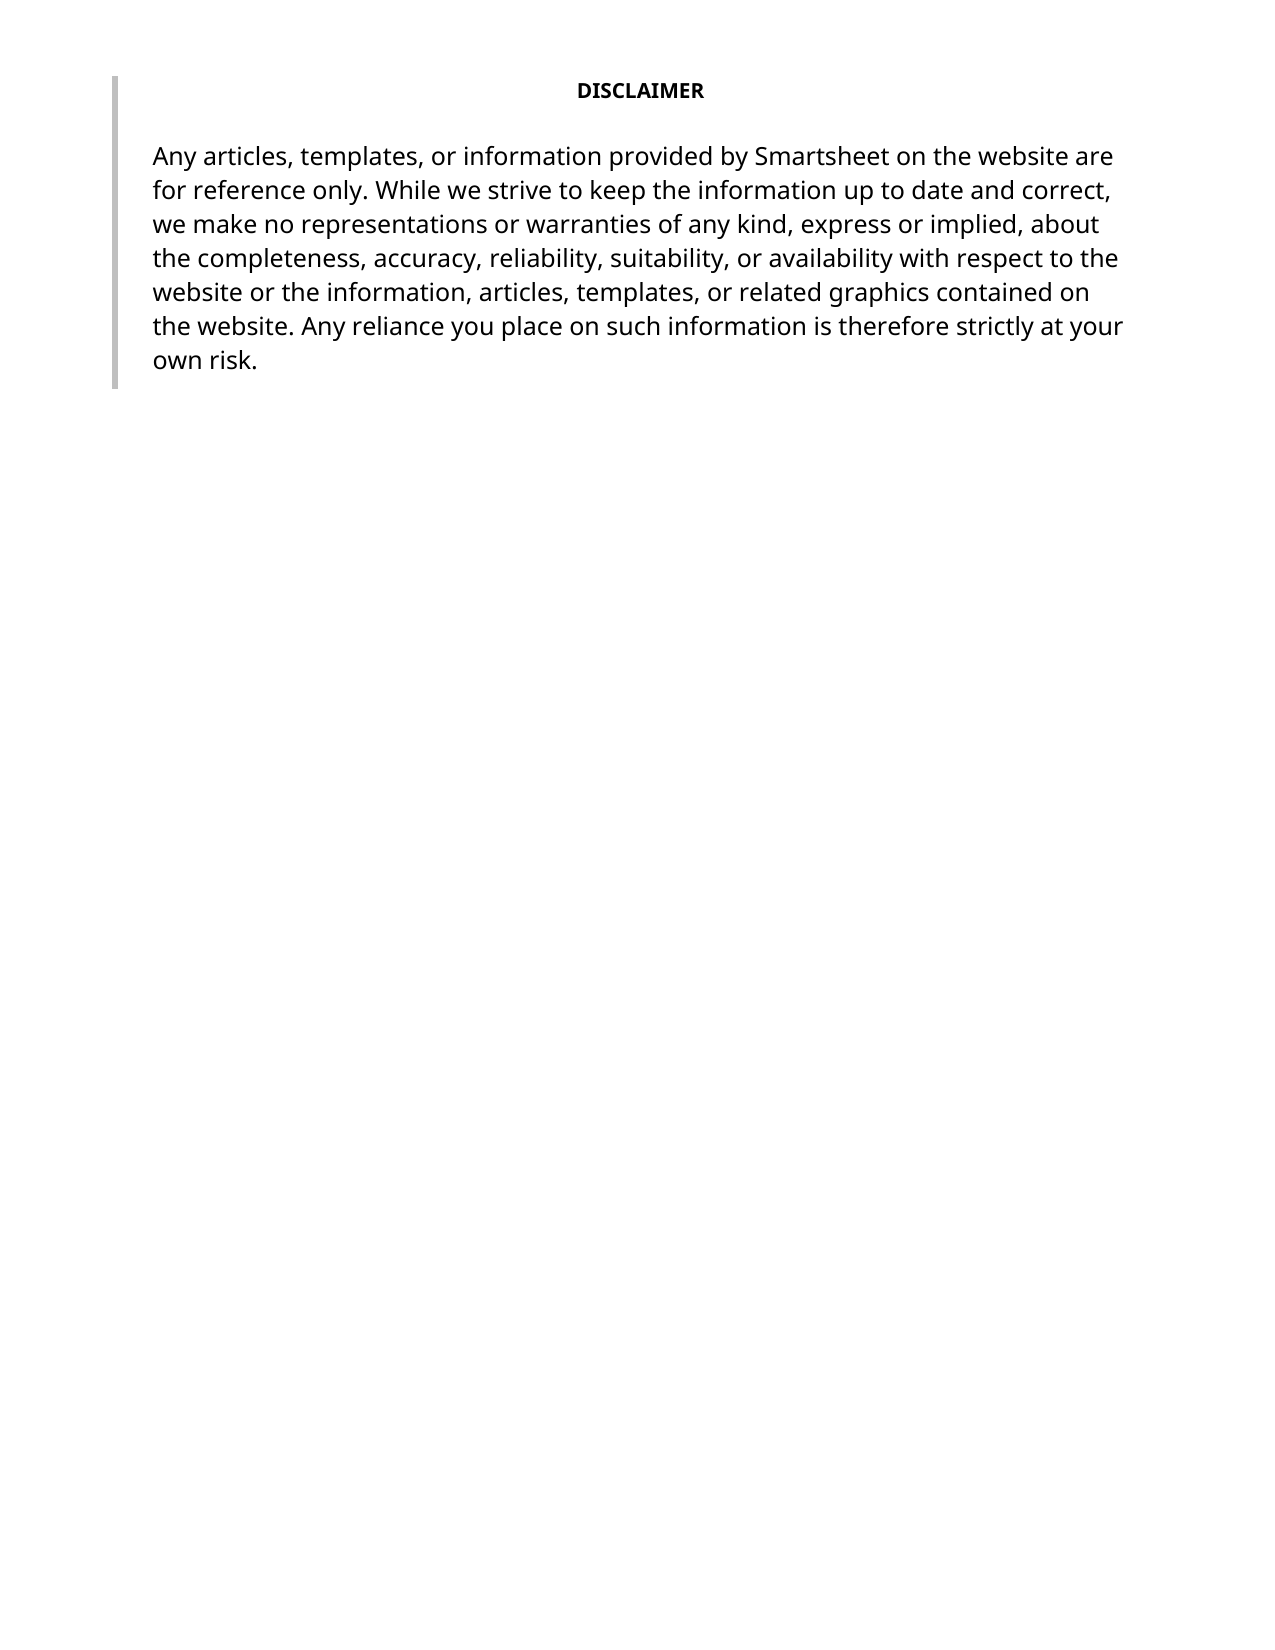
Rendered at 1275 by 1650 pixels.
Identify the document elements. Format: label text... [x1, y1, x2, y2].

table_header DISCLAIMER Any articles, templates, or information provided by Smartsheet on the website are for reference only. While we strive to keep the information up to date and correct, we make no representations or warranties of any kind, express or implied, about the completeness, accuracy, reliability, suitability, or availability with respect to the website or the information, articles, templates, or related graphics contained on the website. Any reliance you place on such information is therefore strictly at your own risk. [118, 76, 1140, 389]
